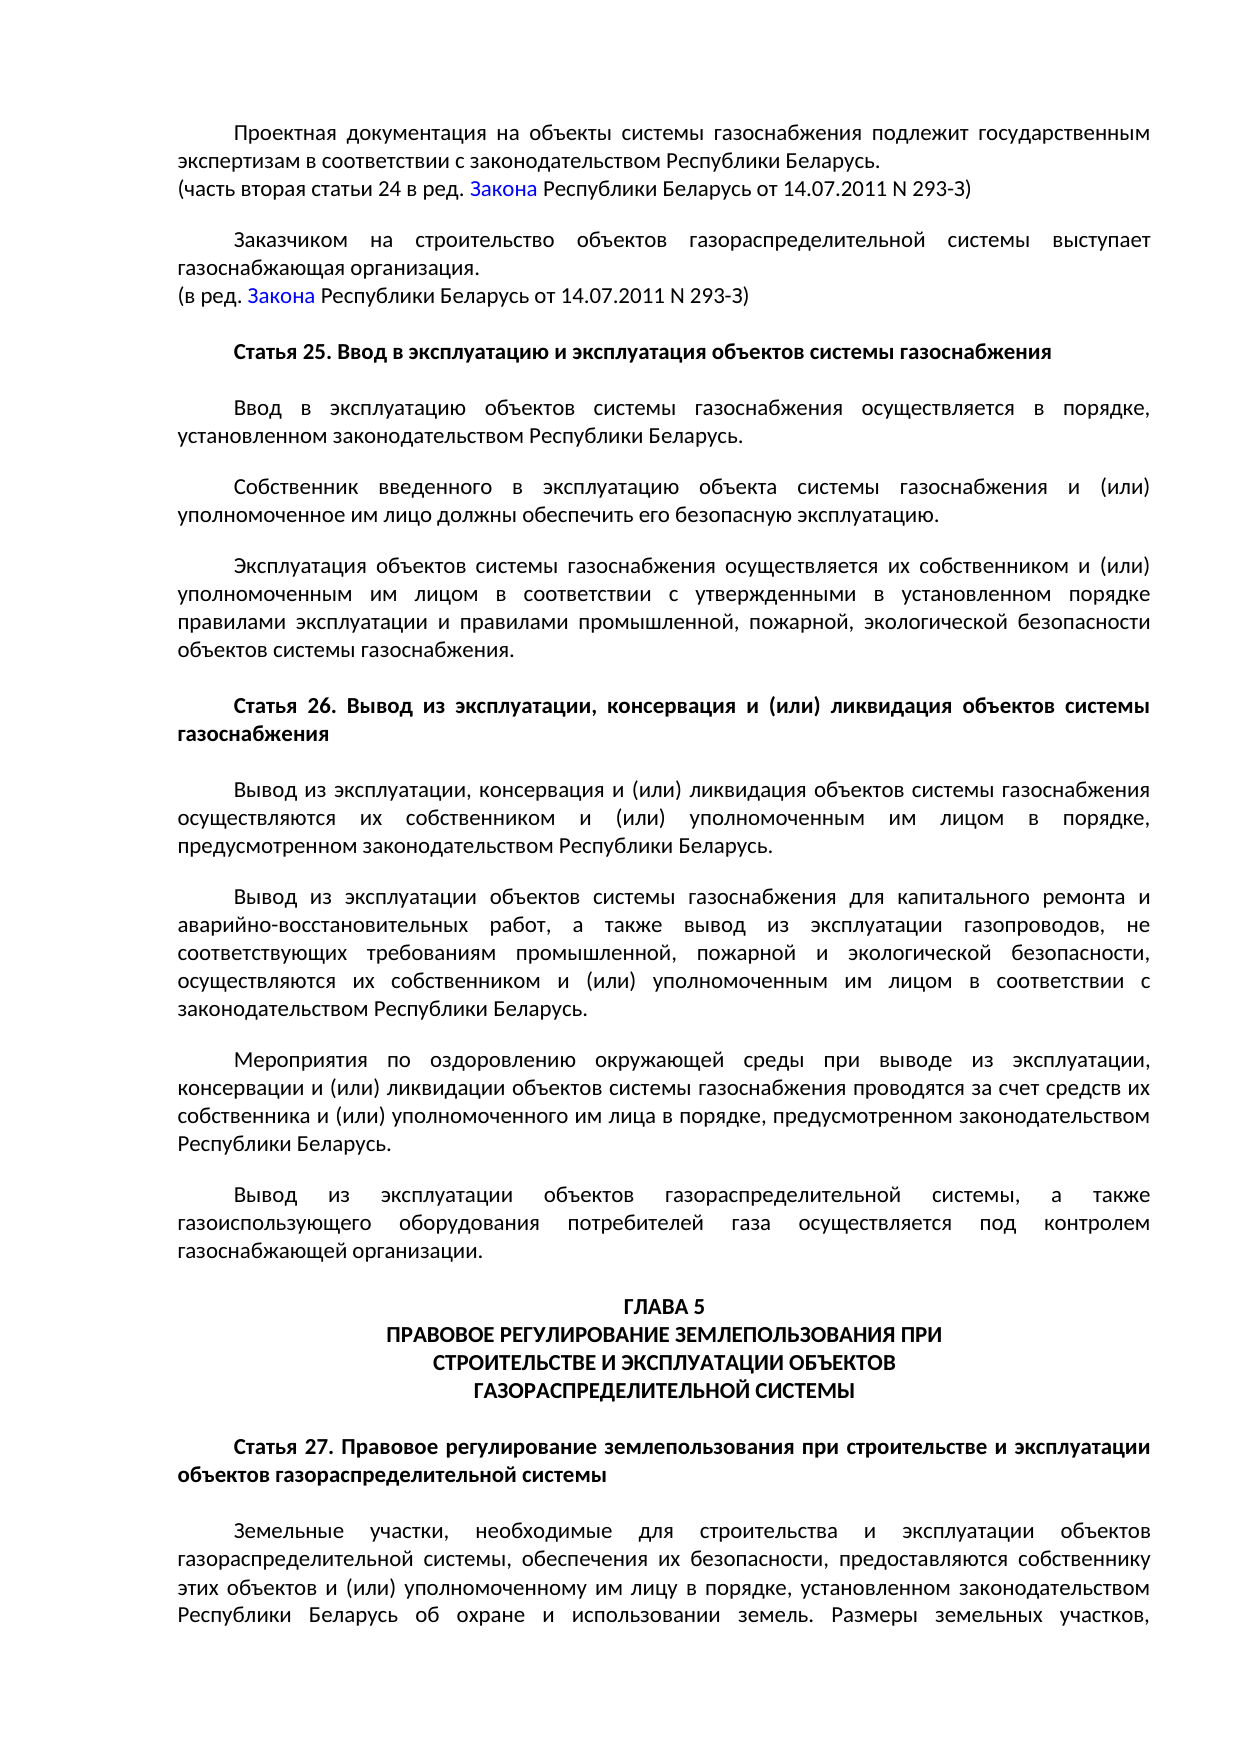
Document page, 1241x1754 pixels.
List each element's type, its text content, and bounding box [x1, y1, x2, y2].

text Статья 25. Ввод в эксплуатацию и эксплуатация объектов системы газоснабжения [177, 337, 1152, 365]
text (в ред. Закона Республики Беларусь от 14.07.2011 N 293-З) [177, 281, 1152, 309]
text Эксплуатация объектов системы газоснабжения осуществляется их собственником и (или) уполномоченным им лицом в соответствии с утвержденными в установленном порядке правилами эксплуатации и правилами промышленной, пожарной, экологической безопасности объектов системы газоснабжения. [177, 551, 1152, 663]
title ГАЗОРАСПРЕДЕЛИТЕЛЬНОЙ СИСТЕМЫ [177, 1376, 1152, 1404]
title ПРАВОВОЕ РЕГУЛИРОВАНИЕ ЗЕМЛЕПОЛЬЗОВАНИЯ ПРИ [177, 1320, 1152, 1348]
text Вывод из эксплуатации объектов системы газоснабжения для капитального ремонта и аварийно-восстановительных работ, а также вывод из эксплуатации газопроводов, не соответствующих требованиям промышленной, пожарной и экологической безопасности, осуществляются их собственником и (или) уполномоченным им лицом в соответствии с законодательством Республики Беларусь. [177, 882, 1152, 1022]
title СТРОИТЕЛЬСТВЕ И ЭКСПЛУАТАЦИИ ОБЪЕКТОВ [177, 1348, 1152, 1376]
text Мероприятия по оздоровлению окружающей среды при выводе из эксплуатации, консервации и (или) ликвидации объектов системы газоснабжения проводятся за счет средств их собственника и (или) уполномоченного им лица в порядке, предусмотренном законодательством Республики Беларусь. [177, 1045, 1152, 1157]
text Вывод из эксплуатации объектов газораспределительной системы, а также газоиспользующего оборудования потребителей газа осуществляется под контролем газоснабжающей организации. [177, 1180, 1152, 1264]
title ГЛАВА 5 [177, 1292, 1152, 1320]
text Ввод в эксплуатацию объектов системы газоснабжения осуществляется в порядке, установленном законодательством Республики Беларусь. [177, 393, 1152, 449]
text Вывод из эксплуатации, консервация и (или) ликвидация объектов системы газоснабжения осуществляются их собственником и (или) уполномоченным им лицом в порядке, предусмотренном законодательством Республики Беларусь. [177, 775, 1152, 859]
text Заказчиком на строительство объектов газораспределительной системы выступает газоснабжающая организация. [177, 225, 1152, 281]
text Собственник введенного в эксплуатацию объекта системы газоснабжения и (или) уполномоченное им лицо должны обеспечить его безопасную эксплуатацию. [177, 472, 1152, 528]
text Статья 27. Правовое регулирование землепользования при строительстве и эксплуатации объектов газораспределительной системы [177, 1432, 1152, 1488]
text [177, 1517, 1152, 1629]
text Проектная документация на объекты системы газоснабжения подлежит государственным экспертизам в соответствии с законодательством Республики Беларусь. [177, 118, 1152, 174]
text Статья 26. Вывод из эксплуатации, консервация и (или) ликвидация объектов системы газоснабжения [177, 691, 1152, 747]
text (часть вторая статьи 24 в ред. Закона Республики Беларусь от 14.07.2011 N 293-З) [177, 174, 1152, 202]
